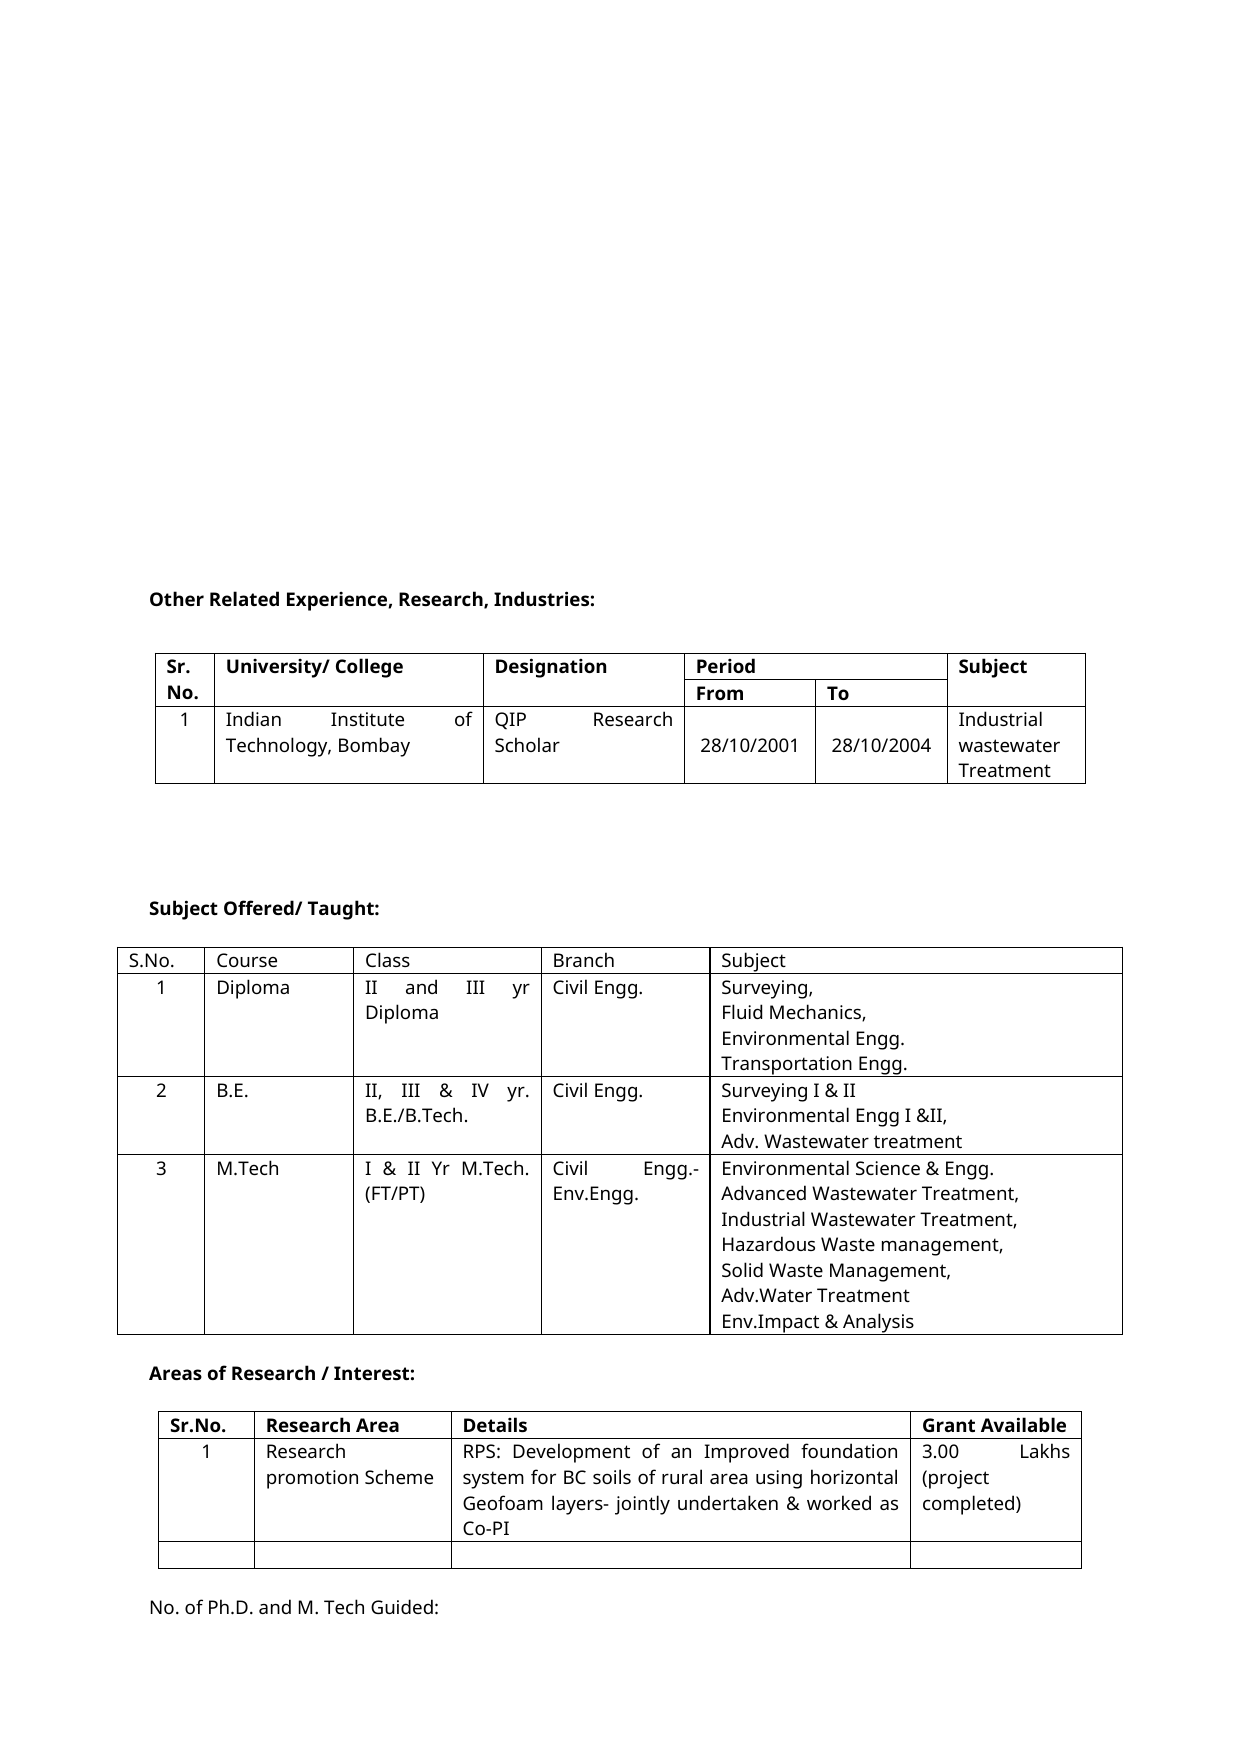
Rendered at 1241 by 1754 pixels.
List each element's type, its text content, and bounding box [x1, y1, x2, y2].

table_header S.No. [118, 948, 204, 973]
table_cell Civil Engg.-Env.Engg. [542, 1155, 709, 1333]
table_cell Civil Engg. [542, 974, 709, 1076]
table_cell II, III & IV yr. B.E./B.Tech. [354, 1077, 541, 1154]
table_cell Diploma [205, 974, 353, 1076]
table_header Subject [711, 948, 1122, 973]
table_header Research Area [255, 1412, 451, 1438]
table_header University/ College [215, 654, 483, 706]
table_header Subject [948, 654, 1085, 706]
table_cell 3 [118, 1155, 204, 1333]
table_header Designation [484, 654, 684, 706]
table_cell 1 [159, 1439, 254, 1541]
table_cell Surveying I & II Environmental Engg I &II, Adv. Wastewater treatment [711, 1077, 1122, 1154]
table_cell [452, 1542, 910, 1567]
table_cell I & II Yr M.Tech. (FT/PT) [354, 1155, 541, 1333]
table_cell Industrial wastewater Treatment [948, 707, 1085, 783]
table_cell 2 [118, 1077, 204, 1154]
table_cell Environmental Science & Engg. Advanced Wastewater Treatment, Industrial Wastewater Treatment, Hazardous Waste management, Solid Waste Management, Adv.Water Treatment Env.Impact & Analysis [711, 1155, 1122, 1333]
text Other Related Experience, Research, Industries: [74, 586, 1166, 612]
table_header Class [354, 948, 541, 973]
table_cell 1 [118, 974, 204, 1076]
table_header Course [205, 948, 353, 973]
table_cell Indian Institute of Technology, Bombay [215, 707, 483, 783]
table_cell [255, 1542, 451, 1567]
table_cell 28/10/2001 [685, 707, 815, 783]
table_header Grant Available [911, 1412, 1081, 1438]
table_cell 3.00 Lakhs (project completed) [911, 1439, 1081, 1541]
table_cell To [816, 680, 947, 706]
table_header Period [685, 654, 947, 679]
table_cell 1 [156, 707, 214, 783]
table_header Details [452, 1412, 910, 1438]
table_cell From [685, 680, 815, 706]
table_cell [159, 1542, 254, 1567]
table_cell M.Tech [205, 1155, 353, 1333]
text Subject Offered/ Taught: [74, 896, 1166, 921]
table_cell 28/10/2004 [816, 707, 947, 783]
table_cell Civil Engg. [542, 1077, 709, 1154]
table_cell [911, 1542, 1081, 1567]
text No. of Ph.D. and M. Tech Guided: [149, 1594, 1166, 1619]
table_cell QIP Research Scholar [484, 707, 684, 783]
text Areas of Research / Interest: [74, 1360, 1166, 1386]
table_cell Surveying, Fluid Mechanics, Environmental Engg. Transportation Engg. [711, 974, 1122, 1076]
table_cell Research promotion Scheme [255, 1439, 451, 1541]
table_cell B.E. [205, 1077, 353, 1154]
table_cell II and III yr Diploma [354, 974, 541, 1076]
table_header Sr.No. [159, 1412, 254, 1438]
table_cell RPS: Development of an Improved foundation system for BC soils of rural area using horizontal Geofoam layers- jointly undertaken & worked as Co-PI [452, 1439, 910, 1541]
table_header Branch [542, 948, 709, 973]
table_header Sr. No. [156, 654, 214, 706]
